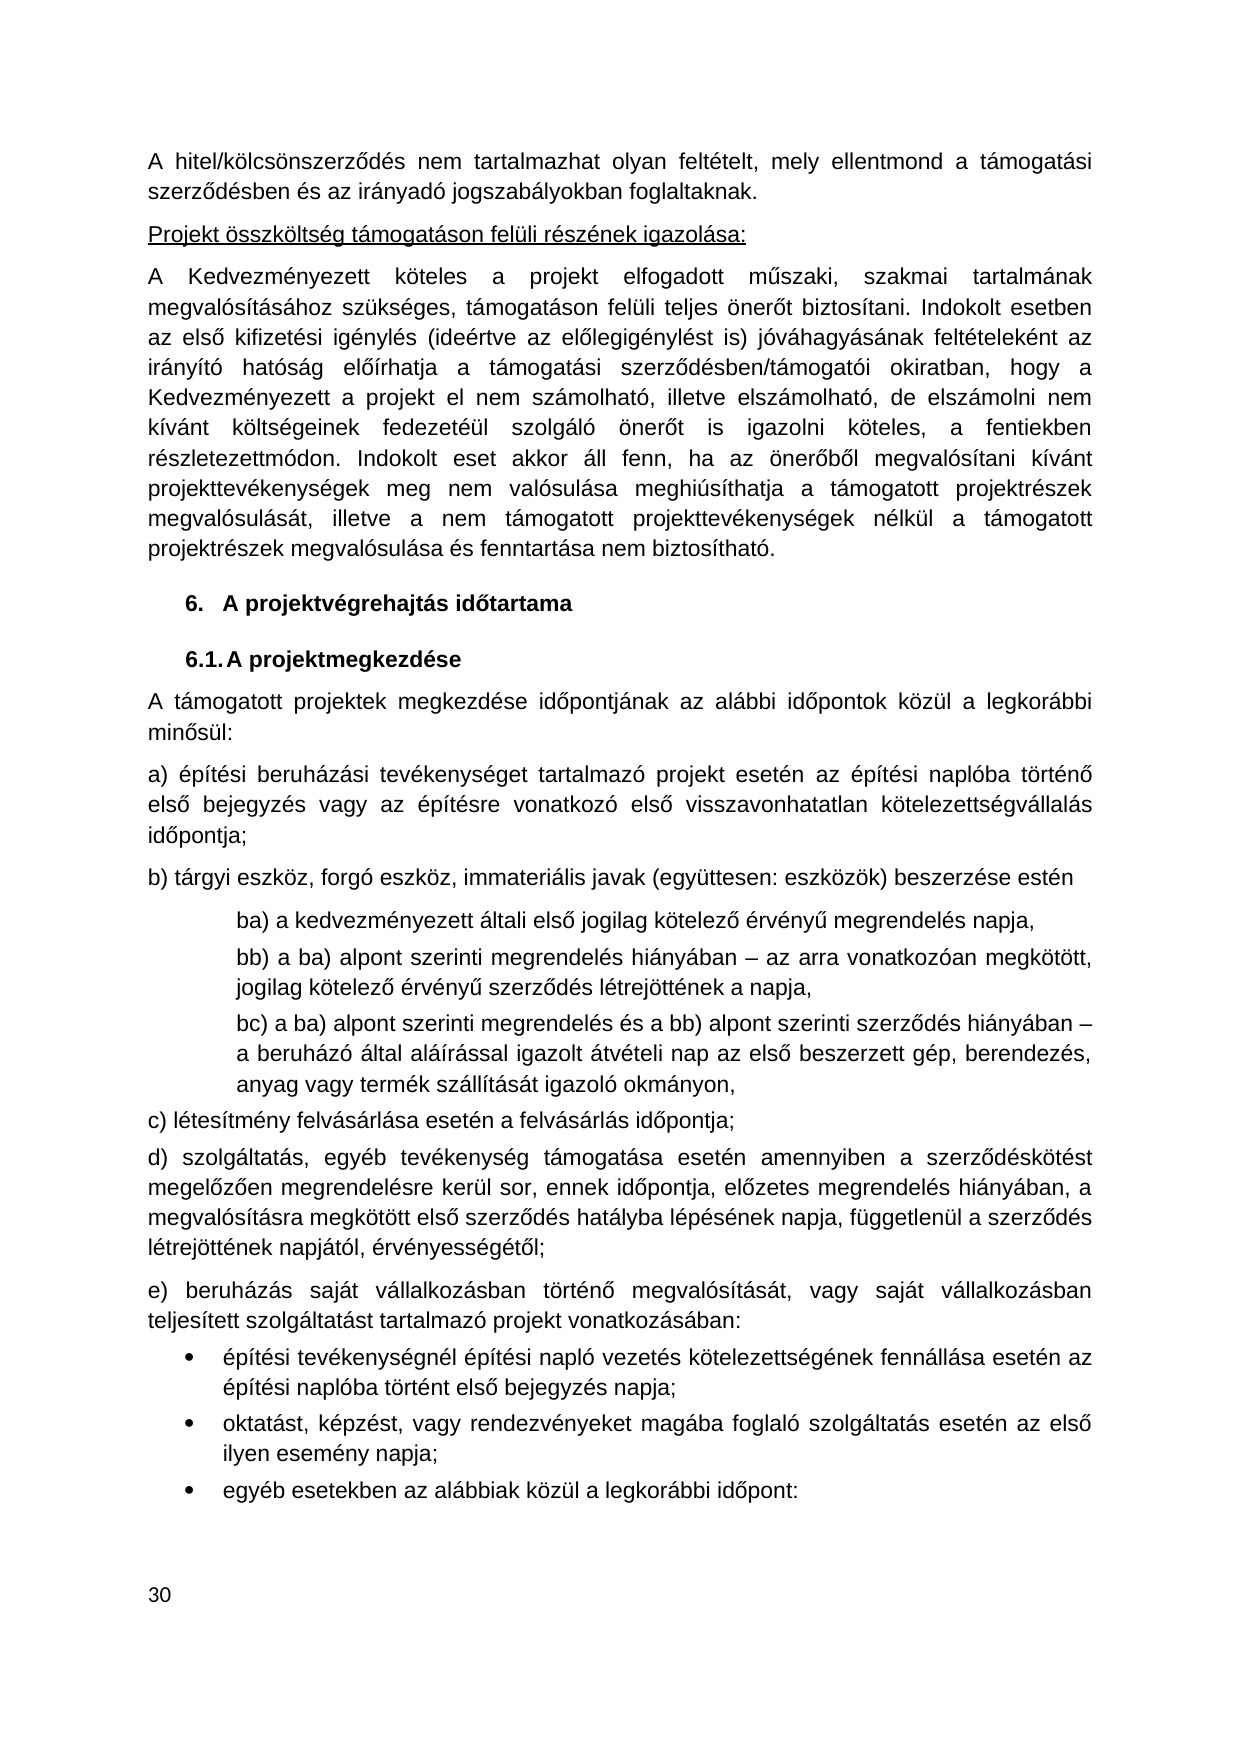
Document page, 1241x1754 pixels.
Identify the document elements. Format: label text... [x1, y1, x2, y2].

text A támogatott projektek megkezdése időpontjának az alábbi időpontok közül a legkorábbi minősül: [148, 688, 1093, 745]
list egyéb esetekben az alábbiak közül a legkorábbi időpont: [185, 1477, 1093, 1503]
list oktatást, képzést, vagy rendezvényeket magába foglaló szolgáltatás esetén az első ilyen esemény napja; [185, 1410, 1093, 1467]
text bb) a ba) alpont szerinti megrendelés hiányában – az arra vonatkozóan megkötött, jogilag kötelező érvényű szerződés létrejöttének a napja, [236, 943, 1093, 1000]
text a) építési beruházási tevékenységet tartalmazó projekt esetén az építési naplóba történő első bejegyzés vagy az építésre vonatkozó első visszavonhatatlan kötelezettségvállalás időpontja; [148, 761, 1093, 848]
list építési tevékenységnél építési napló vezetés kötelezettségének fennállása esetén az építési naplóba történt első bejegyzés napja; [185, 1343, 1093, 1400]
text c) létesítmény felvásárlása esetén a felvásárlás időpontja; [148, 1107, 1093, 1133]
text ba) a kedvezményezett általi első jogilag kötelező érvényű megrendelés napja, [236, 907, 1093, 933]
text A Kedvezményezett köteles a projekt elfogadott műszaki, szakmai tartalmának megvalósításához szükséges, támogatáson felüli teljes önerőt biztosítani. Indokolt esetben az első kifizetési igénylés (ideértve az előlegigénylést is) jóváhagyásának feltételeként az irányító hatóság előírhatja a támogatási szerződésben/támogatói okiratban, hogy a Kedvezményezett a projekt el nem számolható, illetve elszámolható, de elszámolni nem kívánt költségeinek fedezetéül szolgáló önerőt is igazolni köteles, a fentiekben részletezettmódon. Indokolt eset akkor áll fenn, ha az önerőből megvalósítani kívánt projekttevékenységek meg nem valósulása meghiúsíthatja a támogatott projektrészek megvalósulását, illetve a nem támogatott projekttevékenységek nélkül a támogatott projektrészek megvalósulása és fenntartása nem biztosítható. [148, 263, 1093, 561]
text A hitel/kölcsönszerződés nem tartalmazhat olyan feltételt, mely ellentmond a támogatási szerződésben és az irányadó jogszabályokban foglaltaknak. [148, 148, 1093, 204]
text e) beruházás saját vállalkozásban történő megvalósítását, vagy saját vállalkozásban teljesített szolgáltatást tartalmazó projekt vonatkozásában: [148, 1277, 1093, 1333]
text Projekt összköltség támogatáson felüli részének igazolása: [148, 221, 1093, 247]
list A projektvégrehajtás időtartama [185, 590, 1093, 617]
text bc) a ba) alpont szerinti megrendelés és a bb) alpont szerinti szerződés hiányában – a beruházó által aláírással igazolt átvételi nap az első beszerzett gép, berendezés, anyag vagy termék szállítását igazoló okmányon, [236, 1010, 1093, 1097]
text b) tárgyi eszköz, forgó eszköz, immateriális javak (együttesen: eszközök) beszerzése estén [148, 864, 1093, 891]
list A projektmegkezdése [185, 646, 1093, 672]
text d) szolgáltatás, egyéb tevékenység támogatása esetén amennyiben a szerződéskötést megelőzően megrendelésre kerül sor, ennek időpontja, előzetes megrendelés hiányában, a megvalósításra megkötött első szerződés hatályba lépésének napja, függetlenül a szerződés létrejöttének napjától, érvényességétől; [148, 1143, 1093, 1260]
